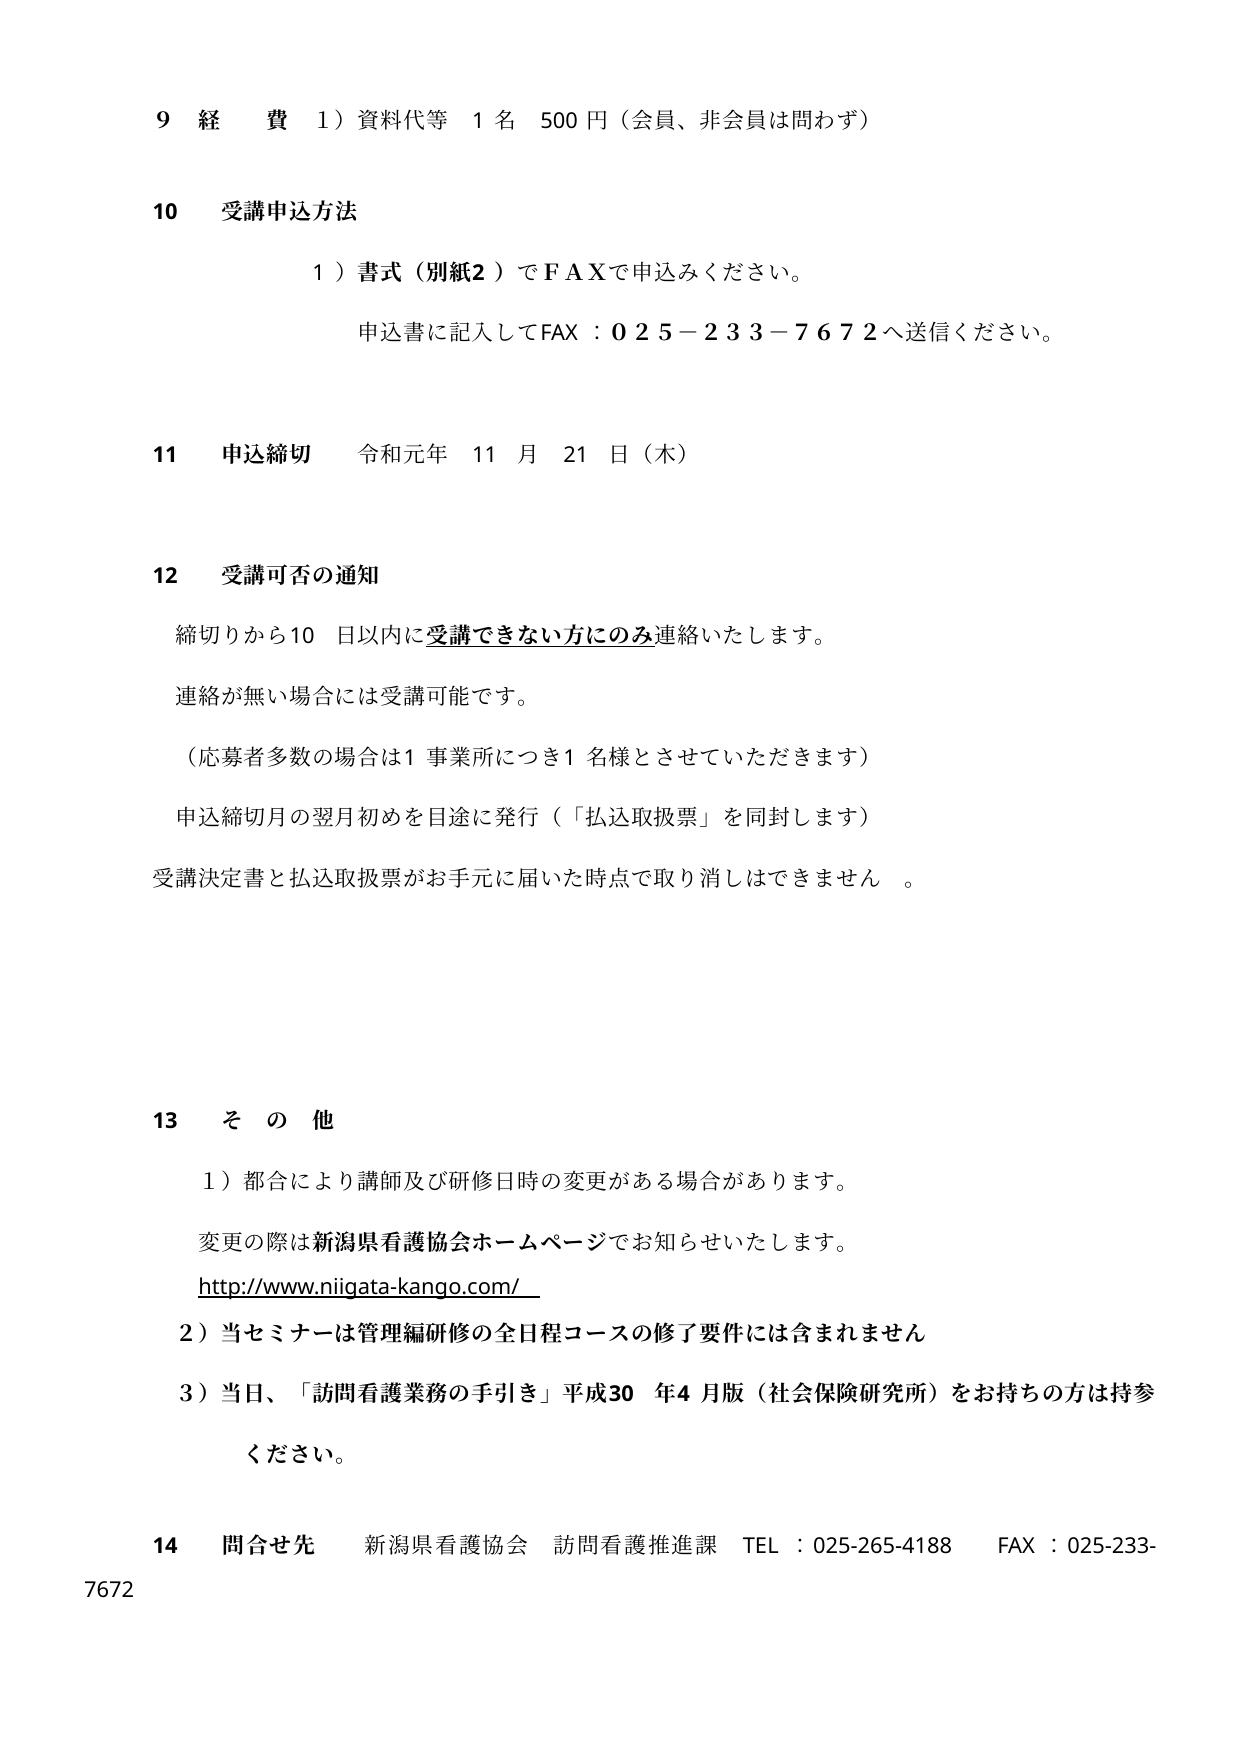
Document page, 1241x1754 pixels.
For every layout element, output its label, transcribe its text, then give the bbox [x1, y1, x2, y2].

text ９ 経 費 １）資料代等 1名 500円（会員、非会員は問わず） [84, 89, 1156, 149]
text 申込締切月の翌月初めを目途に発行（「払込取扱票」を同封します） [84, 786, 1156, 847]
text 受講決定書と払込取扱票がお手元に届いた時点で取り消しはできません。 [84, 847, 1156, 907]
text 1）書式（別紙2）でＦＡＸで申込みください。 [84, 240, 1156, 301]
text １）都合により講師及び研修日時の変更がある場合があります。 [84, 1150, 1156, 1210]
text 12 受講可否の通知 [84, 543, 1156, 604]
text 14 問合せ先 新潟県看護協会 訪問看護推進課 TEL：025-265-4188 FAX：025-233-7672 [84, 1513, 1156, 1604]
text 10 受講申込方法 [84, 180, 1156, 240]
text 11 申込締切 令和元年 11月 21日（木） [84, 422, 1156, 483]
text 変更の際は新潟県看護協会ホームページでお知らせいたします。 [84, 1210, 1156, 1271]
text 締切りから10日以内に受講できない方にのみ連絡いたします。 [163, 604, 1156, 665]
text 13 そ の 他 [84, 1089, 1156, 1150]
text 連絡が無い場合には受講可能です。 [163, 665, 1156, 725]
text http://www.niigata-kango.com/ [84, 1271, 1156, 1301]
text ３）当日、「訪問看護業務の手引き」平成30年4月版（社会保険研究所）をお持ちの方は持参ください。 [84, 1362, 1156, 1483]
text （応募者多数の場合は1事業所につき1名様とさせていただきます） [84, 725, 1156, 786]
text ２）当セミナーは管理編研修の全日程コースの修了要件には含まれません [84, 1301, 1156, 1362]
text 申込書に記入してFAX：０２５－２３３－７６７２へ送信ください。 [336, 301, 1156, 362]
